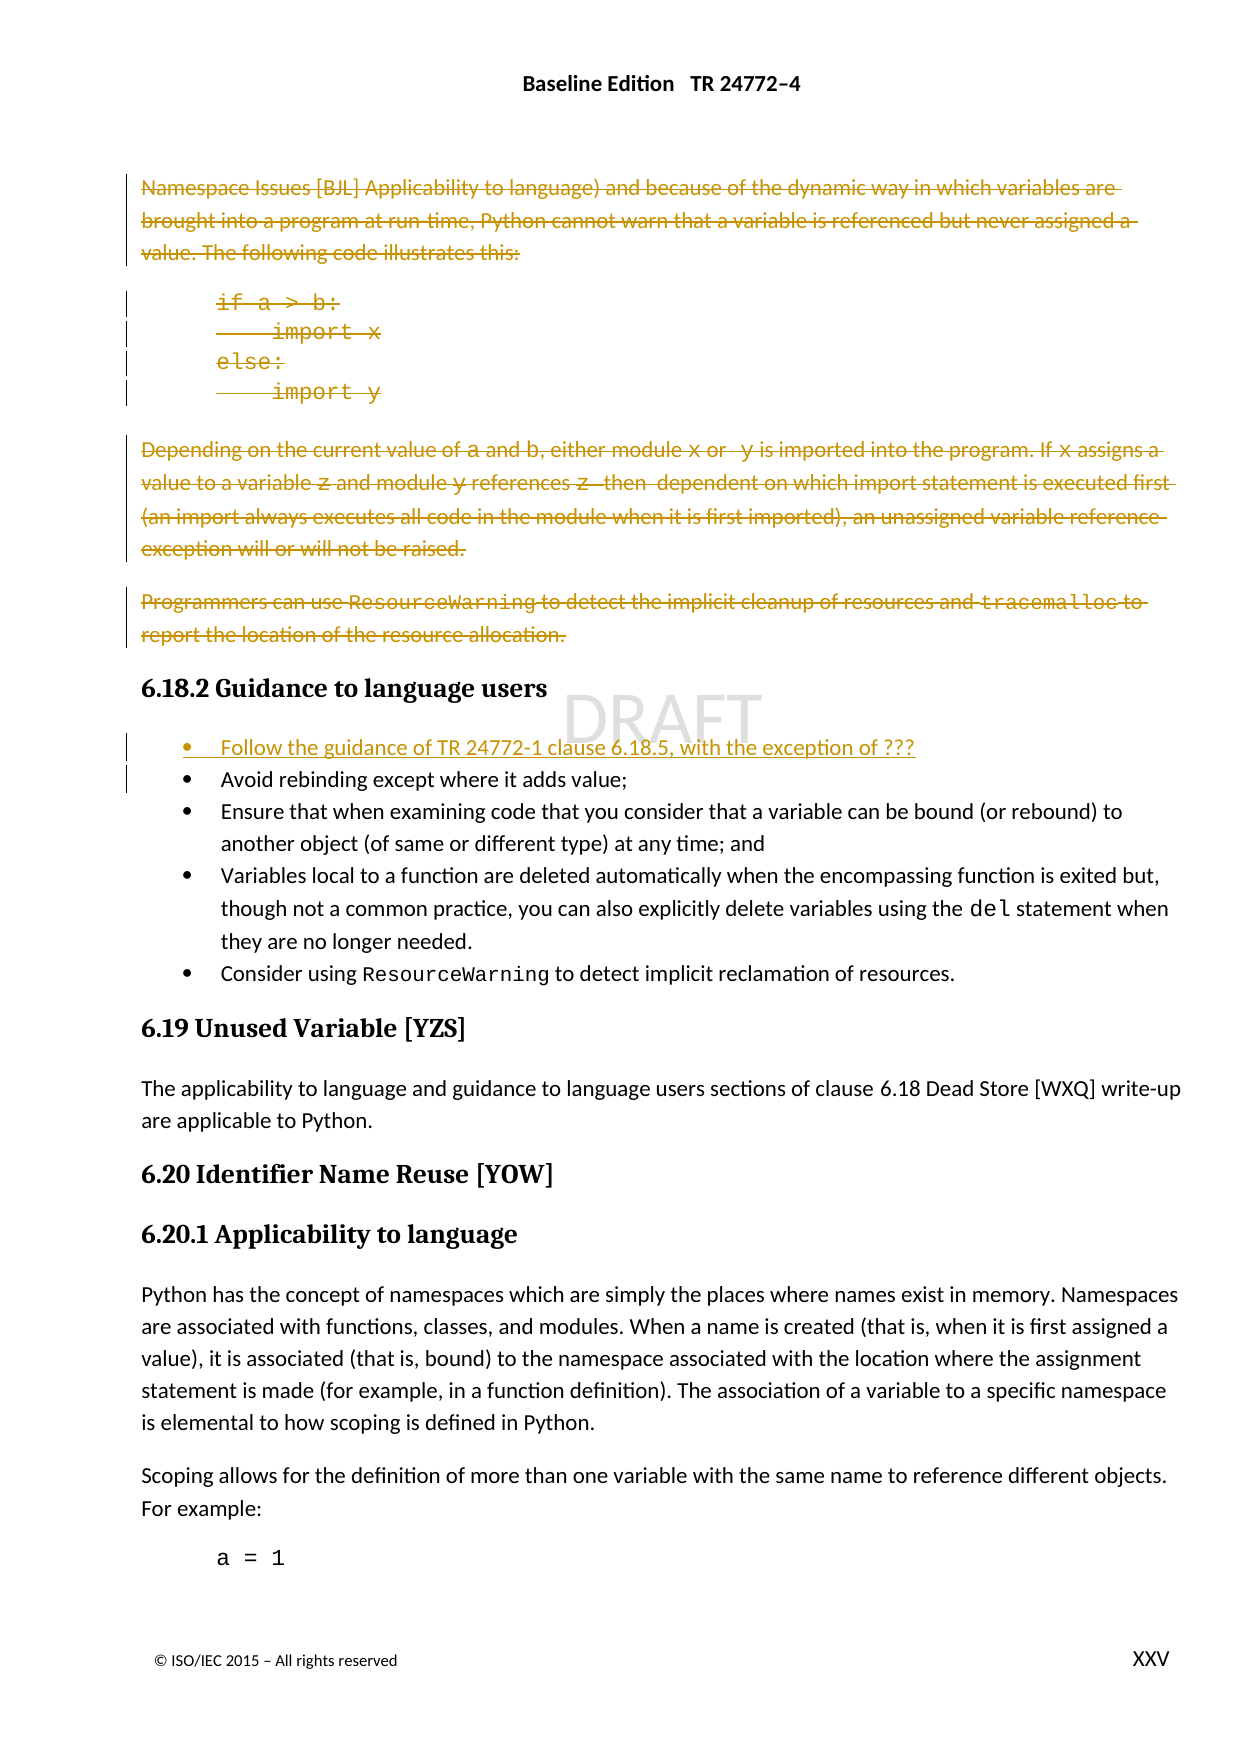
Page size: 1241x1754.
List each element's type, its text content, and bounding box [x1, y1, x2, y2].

list Ensure that when examining code that you consider that a variable can be bound (or rebound) to another object (of same or different type) at any time; and [183, 797, 1182, 857]
subtitle 6.19 Unused Variable [YZS] [141, 1013, 1182, 1044]
text Python has the concept of namespaces which are simply the places where names exist in memory. Namespaces are associated with functions, classes, and modules. When a name is created (that is, when it is first assigned a value), it is associated (that is, bound) to the namespace associated with the location where the assignment statement is made (for example, in a function definition). The association of a variable to a specific namespace is elemental to how scoping is defined in Python. [141, 1280, 1182, 1436]
text The applicability to language and guidance to language users sections of clause write-up are applicable to Python. [141, 1074, 1182, 1134]
subtitle 6.20 Identifier Name Reuse [YOW] [141, 1159, 1182, 1190]
list Consider using ResourceWarning to detect implicit reclamation of resources. [183, 959, 1182, 988]
text Scoping allows for the definition of more than one variable with the same name to reference different objects. For example: [141, 1461, 1182, 1522]
list Avoid rebinding except where it adds value; [183, 765, 1182, 793]
list Variables local to a function are deleted automatically when the encompassing function is exited but, though not a common practice, you can also explicitly delete variables using the del statement when they are no longer needed. [183, 862, 1182, 955]
subtitle 6.20.1 Applicability to language [141, 1219, 1182, 1251]
subtitle 6.18.2 Guidance to language users [141, 673, 1182, 704]
text a = 1 [141, 1547, 1182, 1573]
